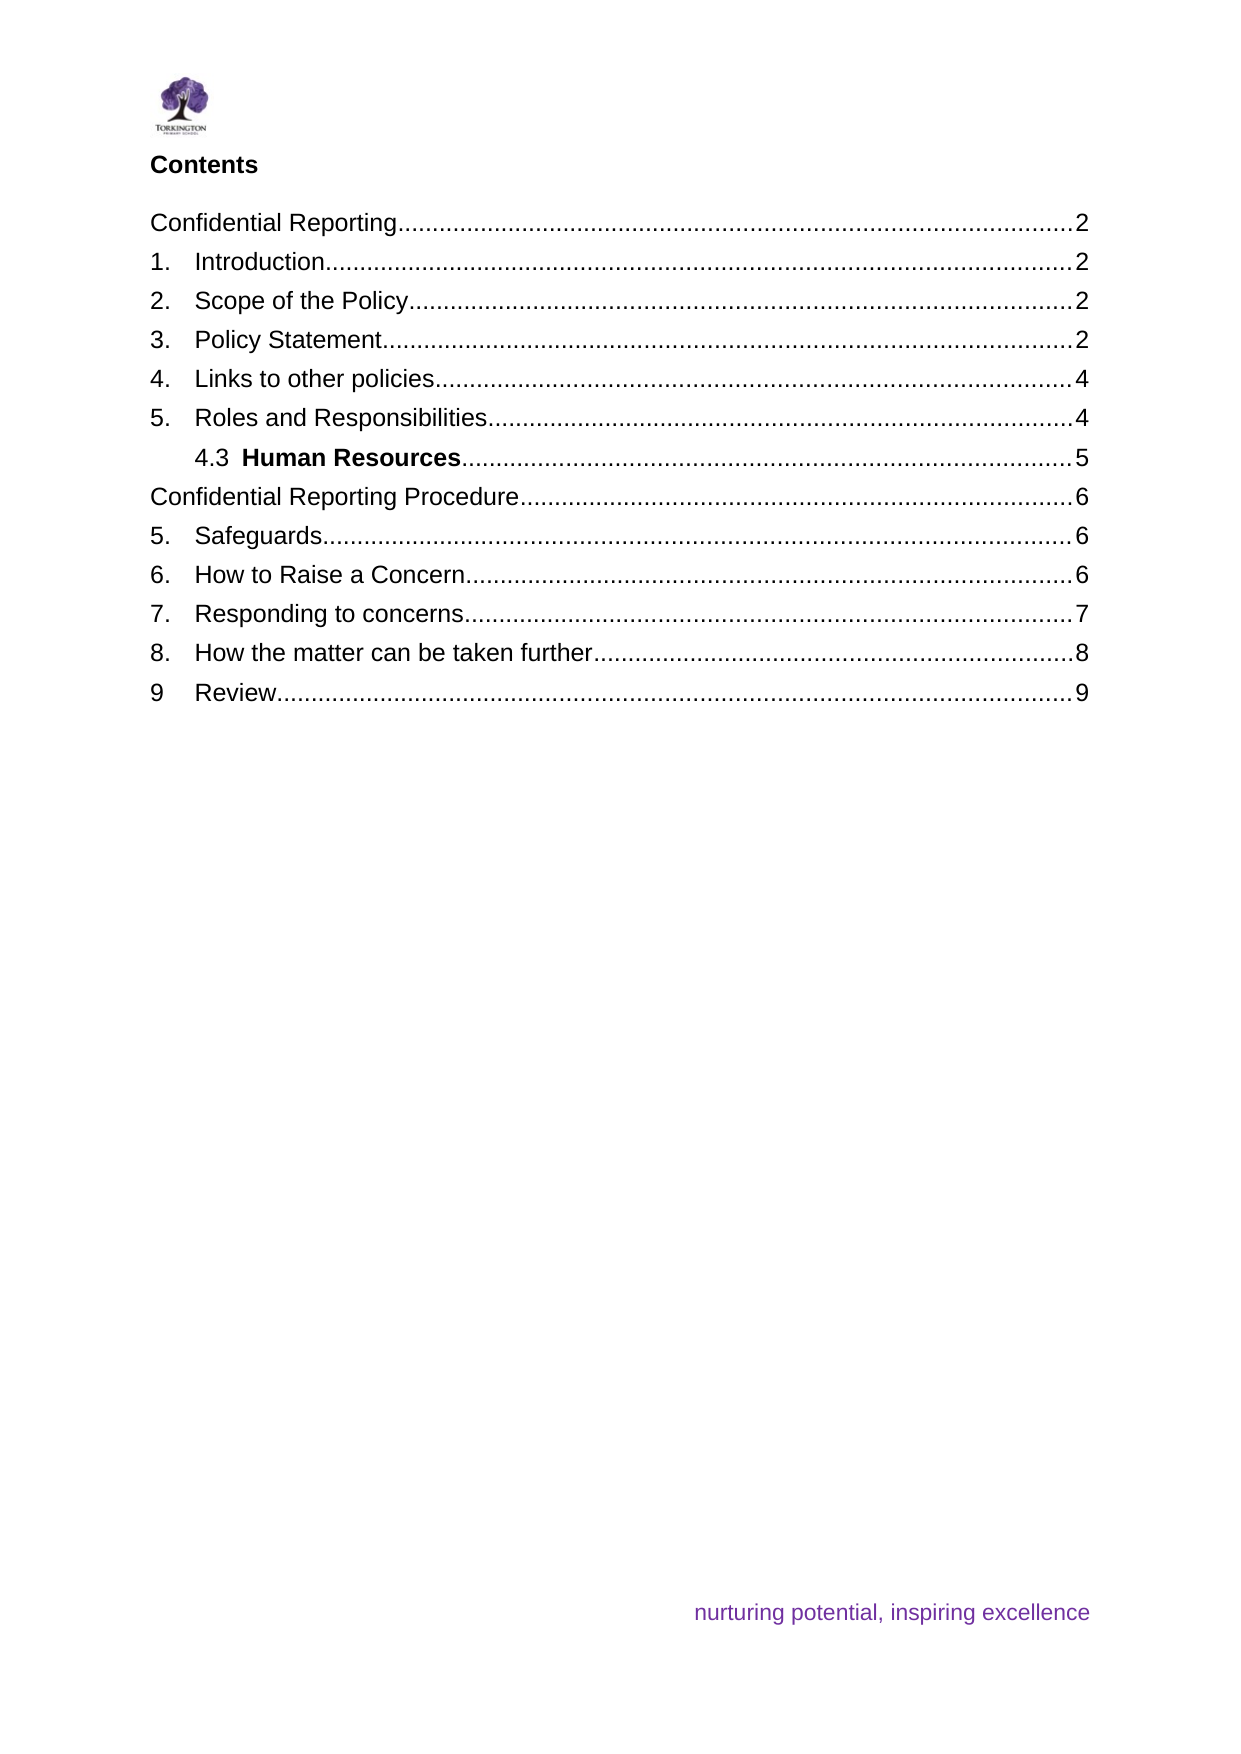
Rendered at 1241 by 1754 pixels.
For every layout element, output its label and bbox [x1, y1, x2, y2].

picture [150, 73, 214, 144]
